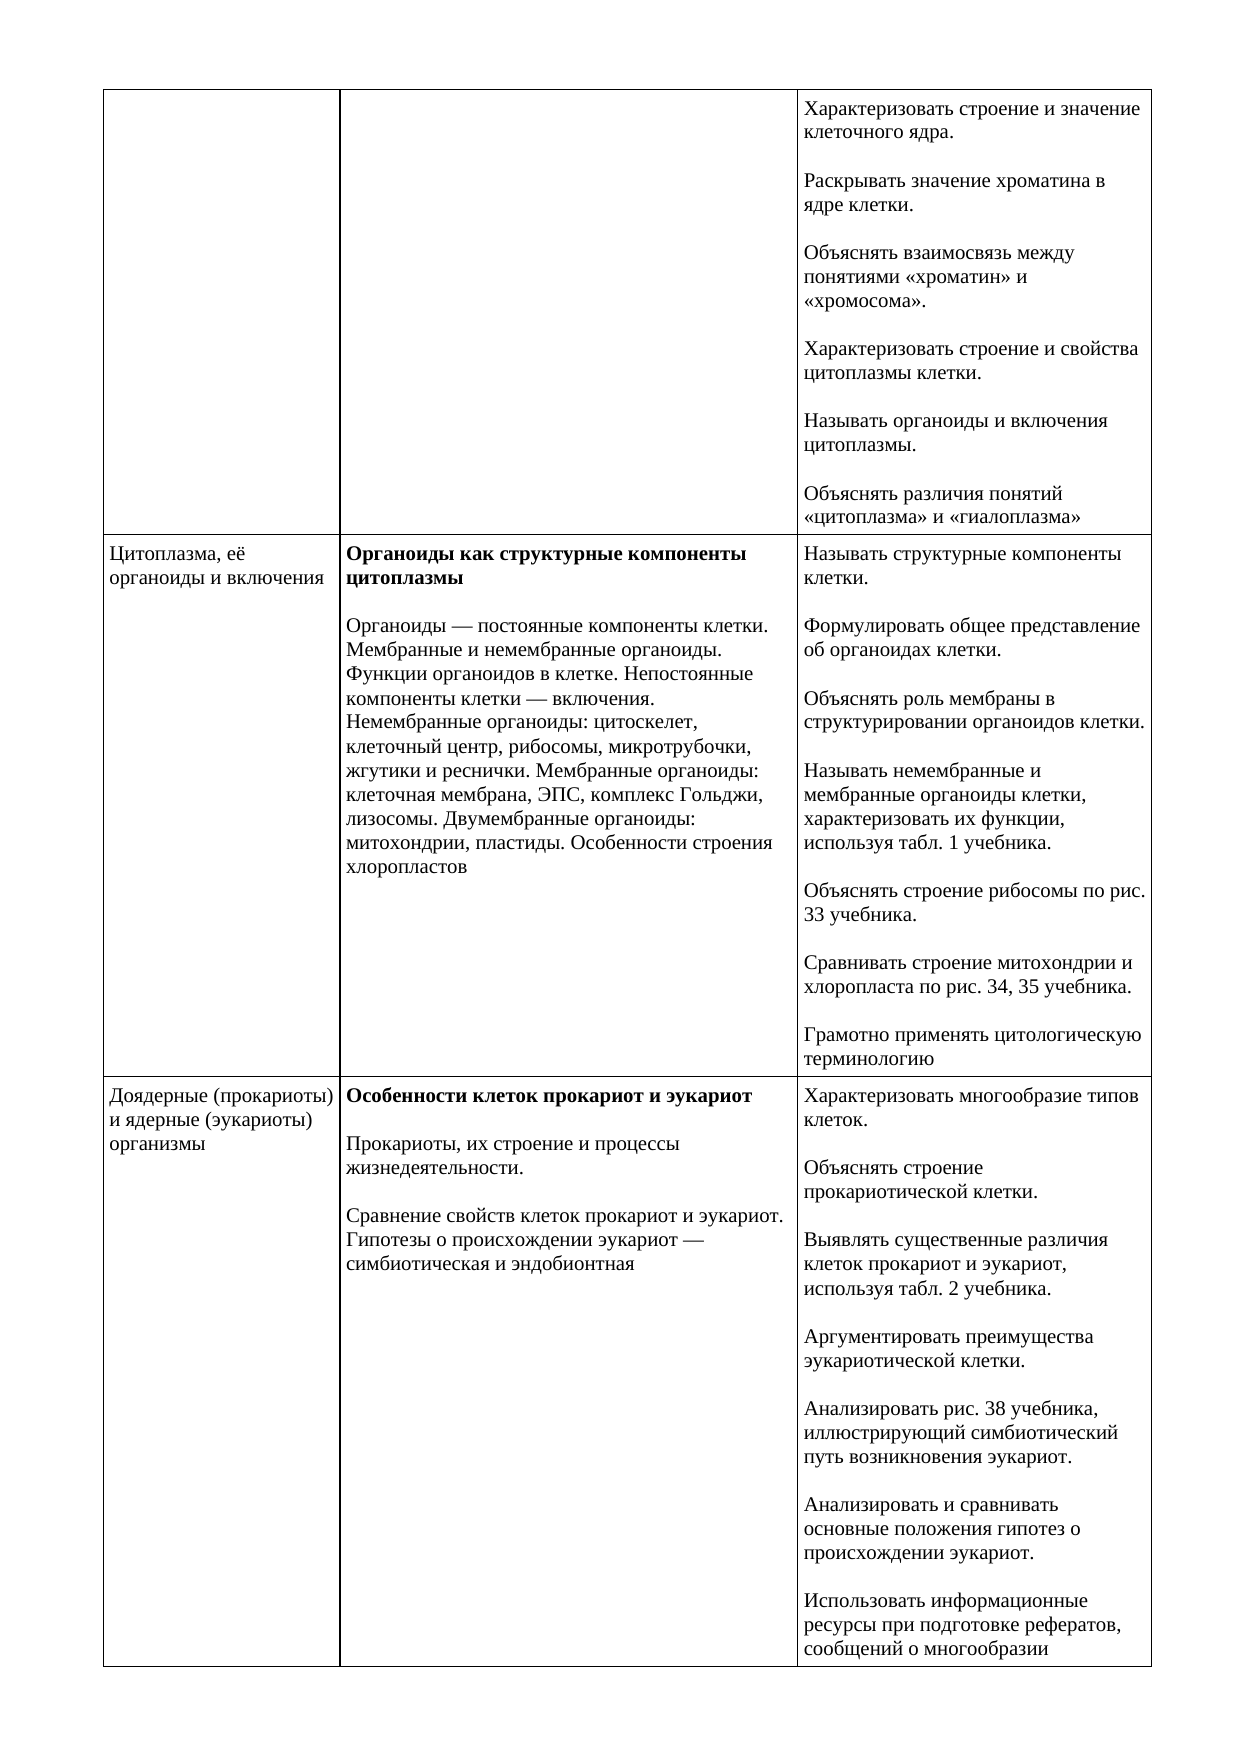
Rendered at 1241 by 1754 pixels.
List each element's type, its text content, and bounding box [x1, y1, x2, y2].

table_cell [104, 1077, 339, 1666]
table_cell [104, 90, 339, 534]
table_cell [341, 1077, 797, 1666]
table_cell Органоиды как структурные компоненты цитоплазмы Органоиды — постоянные компоненты клетки. Мембранные и немембранные органоиды. Функции органоидов в клетке. Непостоянные компоненты клетки — включения. Немембранные органоиды: цитоскелет, клеточный центр, рибосомы, микротрубочки, жгутики и реснички. Мембранные органоиды: клеточная мембрана, ЭПС, комплекс Гольджи, лизосомы. Двумембранные органоиды: митохондрии, пластиды. Особенности строения хлоропластов [341, 535, 797, 1076]
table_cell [798, 90, 1151, 534]
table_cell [341, 90, 797, 534]
table_cell Цитоплазма, её органоиды и включения [104, 535, 339, 1076]
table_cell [798, 1077, 1151, 1666]
table_cell Называть структурные компоненты клетки. Формулировать общее представление об органоидах клетки. Объяснять роль мембраны в структурировании органоидов клетки. Называть немембранные и мембранные органоиды клетки, характеризовать их функции, используя табл. 1 учебника. Объяснять строение рибосомы по рис. 33 учебника. Сравнивать строение митохондрии и хлоропласта по рис. 34, 35 учебника. Грамотно применять цитологическую терминологию [798, 535, 1151, 1076]
